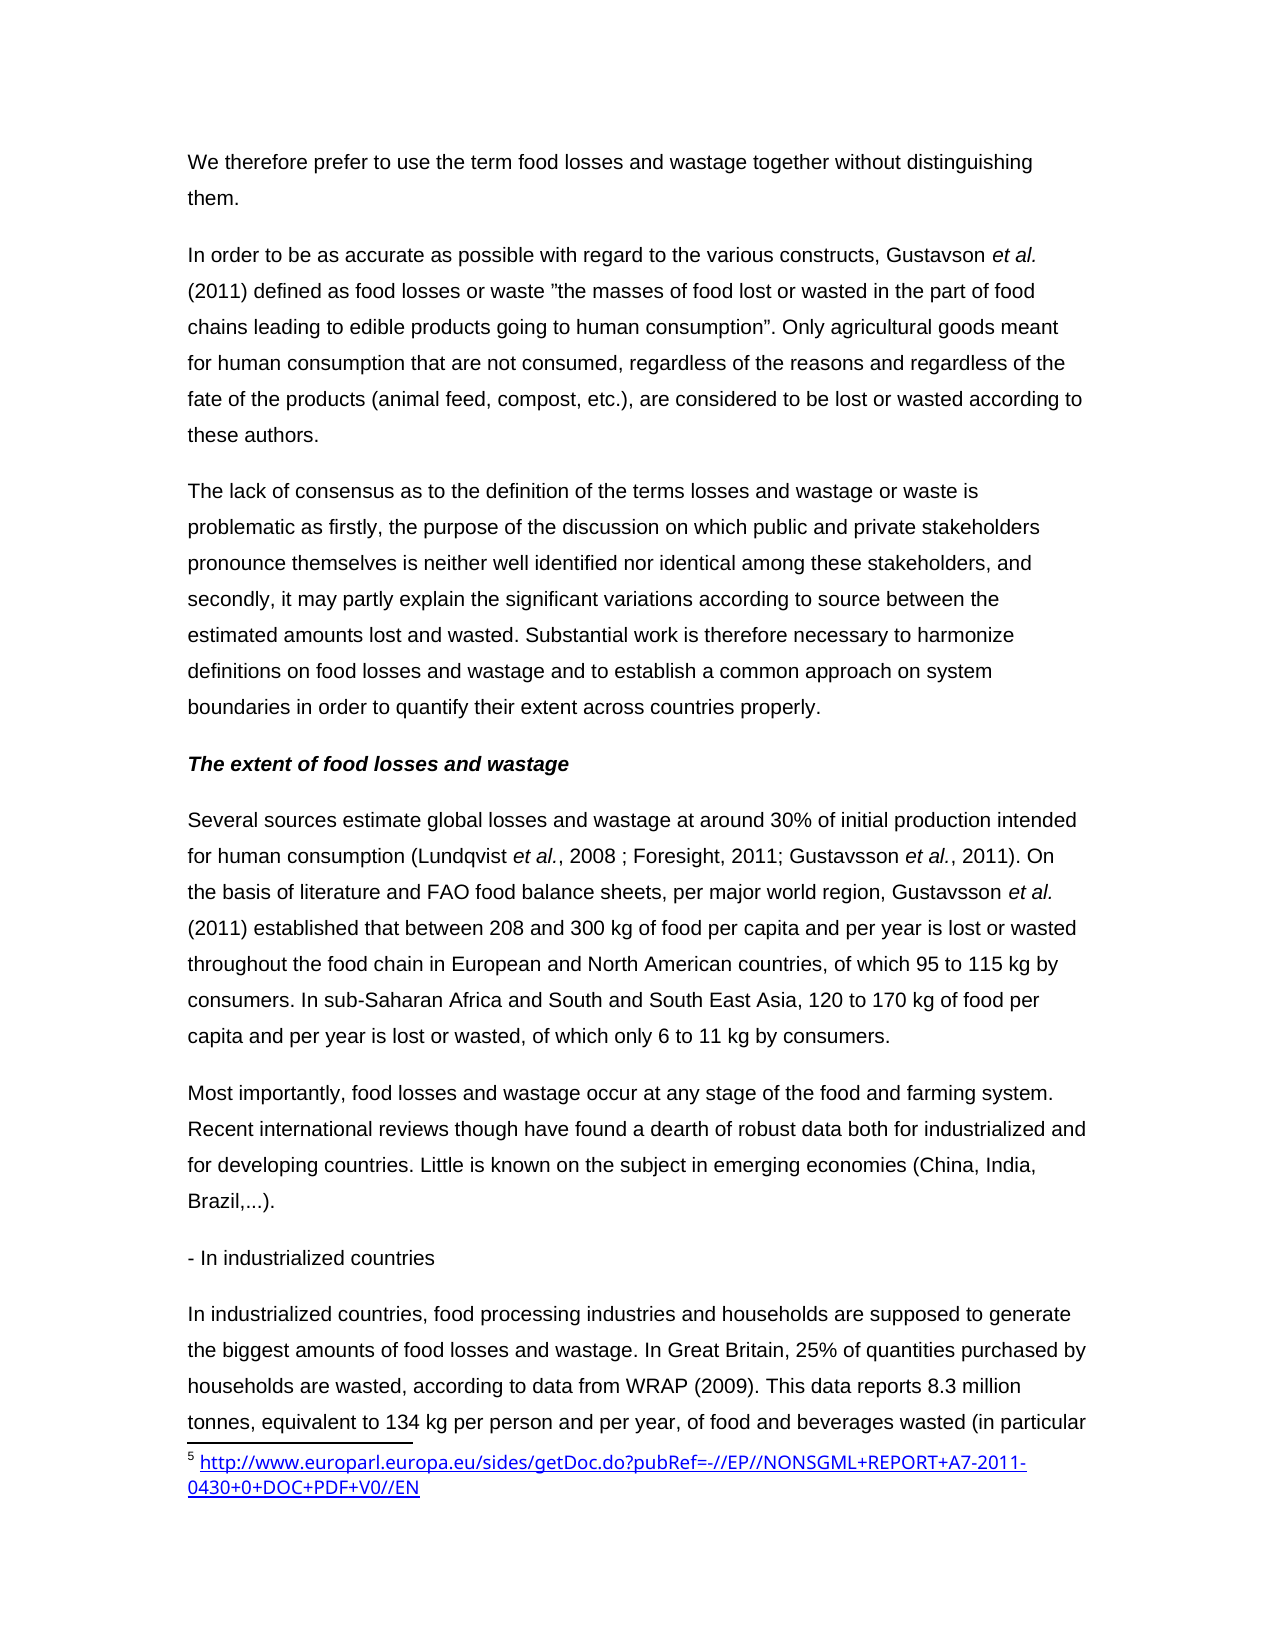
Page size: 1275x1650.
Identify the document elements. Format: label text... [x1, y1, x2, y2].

text The lack of consensus as to the definition of the terms losses and wastage or waste is problematic as firstly, the purpose of the discussion on which public and private stakeholders pronounce themselves is neither well identified nor identical among these stakeholders, and secondly, it may partly explain the significant variations according to source between the estimated amounts lost and wasted. Substantial work is therefore necessary to harmonize definitions on food losses and wastage and to establish a common approach on system boundaries in order to quantify their extent across countries properly. [187, 479, 1087, 719]
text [187, 1302, 1087, 1434]
text The extent of food losses and wastage [187, 752, 1087, 776]
text - In industrialized countries [187, 1245, 1087, 1269]
text Several sources estimate global losses and wastage at around 30% of initial production intended for human consumption (Lundqvist et al., 2008 ; Foresight, 2011; Gustavsson et al., 2011). On the basis of literature and FAO food balance sheets, per major world region, Gustavsson et al. (2011) established that between 208 and 300 kg of food per capita and per year is lost or wasted throughout the food chain in European and North American countries, of which 95 to 115 kg by consumers. In sub-Saharan Africa and South and South East Asia, 120 to 170 kg of food per capita and per year is lost or wasted, of which only 6 to 11 kg by consumers. [187, 808, 1087, 1048]
text In order to be as accurate as possible with regard to the various constructs, Gustavson et al. (2011) defined as food losses or waste ”the masses of food lost or wasted in the part of food chains leading to edible products going to human consumption”. Only agricultural goods meant for human consumption that are not consumed, regardless of the reasons and regardless of the fate of the products (animal feed, compost, etc.), are considered to be lost or wasted according to these authors. [187, 243, 1087, 446]
text We therefore prefer to use the term food losses and wastage together without distinguishing them. [187, 150, 1087, 210]
text Most importantly, food losses and wastage occur at any stage of the food and farming system. Recent international reviews though have found a dearth of robust data both for industrialized and for developing countries. Little is known on the subject in emerging economies (China, India, Brazil,...). [187, 1081, 1087, 1212]
